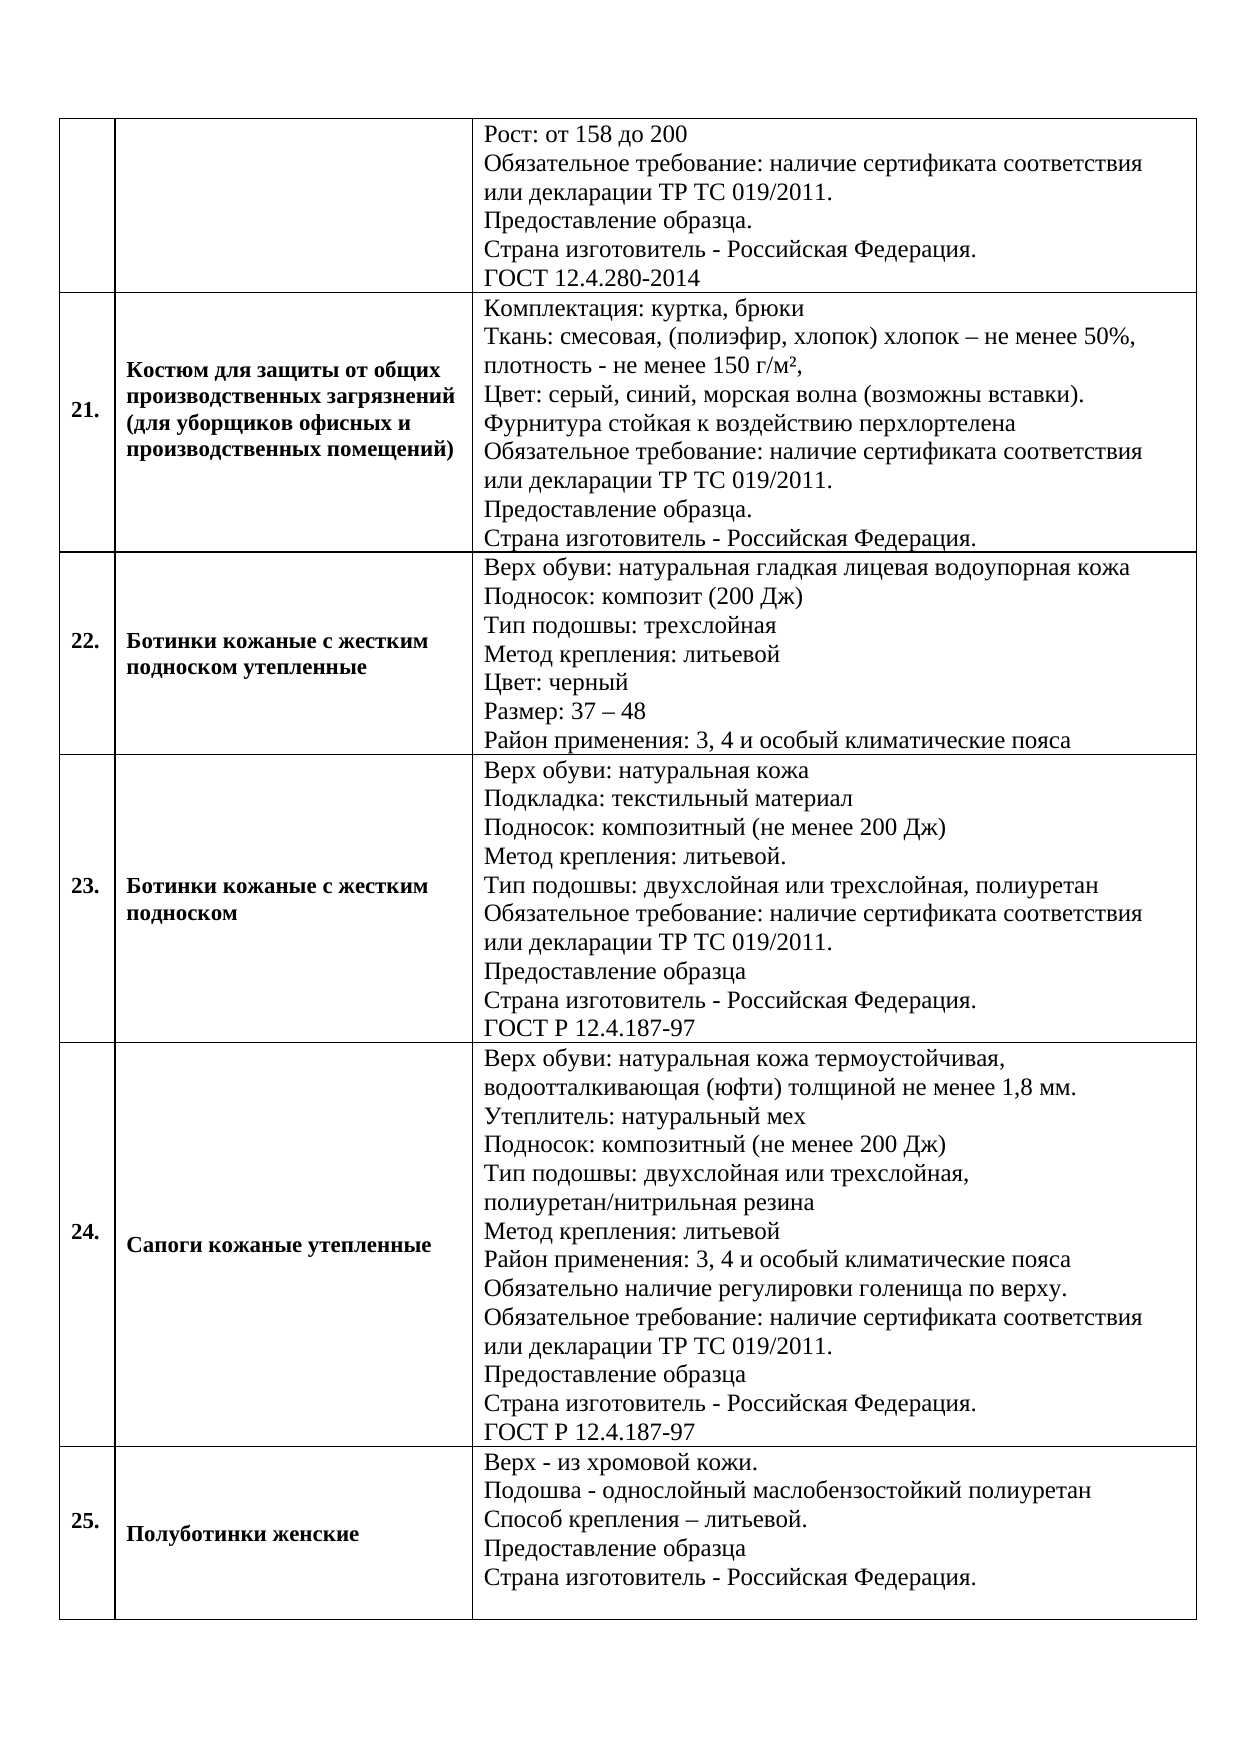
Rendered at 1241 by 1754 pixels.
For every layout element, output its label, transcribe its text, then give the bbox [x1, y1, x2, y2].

table_cell Верх обуви: натуральная гладкая лицевая водоупорная кожа Подносок: композит (200 Дж) Тип подошвы: трехслойная Метод крепления: литьевой Цвет: черный Размер: 37 – 48 Район применения: 3, 4 и особый климатические пояса [473, 553, 1196, 754]
table_cell Полуботинки женские [116, 1447, 472, 1619]
table_cell [60, 755, 114, 1042]
table_cell Комплектация: куртка, брюки Ткань: смесовая, (полиэфир, хлопок) хлопок – не менее 50%, плотность - не менее 150 г/м², Цвет: серый, синий, морская волна (возможны вставки). Фурнитура стойкая к воздействию перхлортелена Обязательное требование: наличие сертификата соответствия или декларации ТР ТС 019/2011. Предоставление образца. Страна изготовитель - Российская Федерация. [473, 293, 1196, 551]
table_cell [473, 119, 1196, 292]
table_cell Костюм для защиты от общих производственных загрязнений (для уборщиков офисных и производственных помещений) [116, 293, 472, 551]
table_cell Сапоги кожаные утепленные [116, 1043, 472, 1446]
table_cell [116, 119, 472, 292]
table_cell [60, 553, 114, 754]
table_cell Ботинки кожаные с жестким подноском утепленные [116, 553, 472, 754]
table_cell Верх обуви: натуральная кожа термоустойчивая, водоотталкивающая (юфти) толщиной не менее 1,8 мм. Утеплитель: натуральный мех Подносок: композитный (не менее 200 Дж) Тип подошвы: двухслойная или трехслойная, полиуретан/нитрильная резина Метод крепления: литьевой Район применения: 3, 4 и особый климатические пояса Обязательно наличие регулировки голенища по верху. Обязательное требование: наличие сертификата соответствия или декларации ТР ТС 019/2011. Предоставление образца Страна изготовитель - Российская Федерация. ГОСТ Р 12.4.187-97 [473, 1043, 1196, 1446]
table_cell [60, 119, 114, 292]
table_cell Верх обуви: натуральная кожа Подкладка: текстильный материал Подносок: композитный (не менее 200 Дж) Метод крепления: литьевой. Тип подошвы: двухслойная или трехслойная, полиуретан Обязательное требование: наличие сертификата соответствия или декларации ТР ТС 019/2011. Предоставление образца Страна изготовитель - Российская Федерация. ГОСТ Р 12.4.187-97 [473, 755, 1196, 1042]
table_cell Ботинки кожаные с жестким подноском [116, 755, 472, 1042]
table_cell [60, 1447, 114, 1619]
table_cell [60, 1043, 114, 1446]
table_cell Верх - из хромовой кожи. Подошва - однослойный маслобензостойкий полиуретан Способ крепления – литьевой. Предоставление образца Страна изготовитель - Российская Федерация. [473, 1447, 1196, 1619]
table_cell [60, 293, 114, 551]
